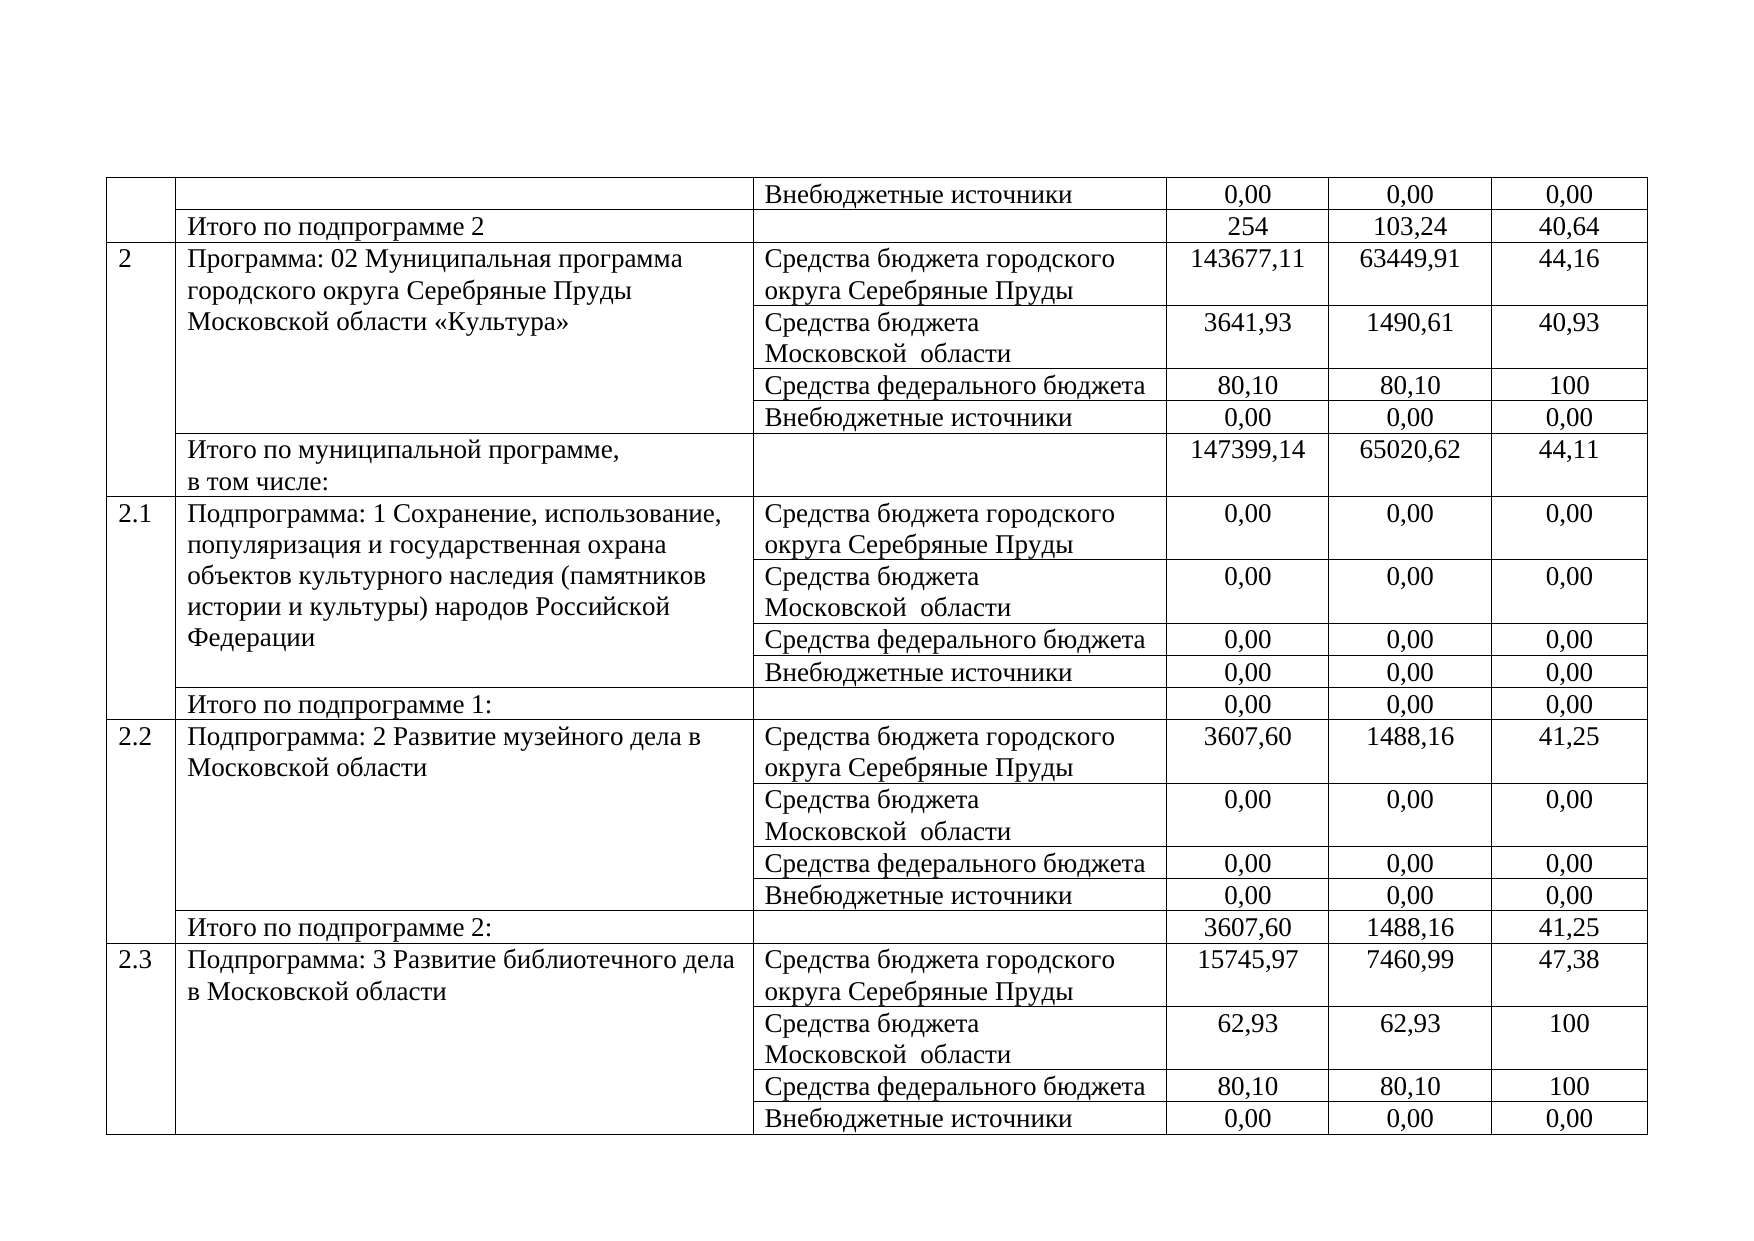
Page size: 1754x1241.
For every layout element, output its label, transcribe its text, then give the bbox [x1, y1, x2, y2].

table_cell 7460,99 [1329, 944, 1491, 1006]
table_cell Средства федерального бюджета [754, 1070, 1166, 1101]
table_cell 80,10 [1329, 1070, 1491, 1101]
table_cell Итого по подпрограмме 1: [176, 688, 753, 719]
table_cell [754, 434, 1166, 496]
table_cell [754, 911, 1166, 942]
table_cell Средства федерального бюджета [754, 369, 1166, 400]
table_cell 0,00 [1492, 401, 1647, 433]
table_cell Средства бюджета Московской области [754, 784, 1166, 846]
table_cell Внебюджетные источники [754, 656, 1166, 687]
table_cell 100 [1492, 369, 1647, 400]
table_cell 0,00 [1492, 688, 1647, 719]
table_cell 0,00 [1492, 656, 1647, 687]
table_cell 2.2 [107, 720, 175, 942]
table_cell 1490,61 [1329, 306, 1491, 368]
table_cell 1488,16 [1329, 911, 1491, 942]
table_cell Средства бюджета Московской области [754, 306, 1166, 368]
table_cell 0,00 [1492, 560, 1647, 623]
table_cell 0,00 [1329, 688, 1491, 719]
table_cell 0,00 [1329, 847, 1491, 878]
table_cell Средства бюджета городского округа Серебряные Пруды [754, 720, 1166, 782]
table_cell Программа: 02 Муниципальная программа городского округа Серебряные Пруды Московской области «Культура» [176, 243, 753, 433]
table_cell Внебюджетные источники [754, 879, 1166, 910]
table_cell 0,00 [1329, 879, 1491, 910]
table_cell Итого по подпрограмме 2 [176, 210, 753, 242]
table_cell Средства бюджета Московской области [754, 560, 1166, 623]
table_cell 100 [1492, 1007, 1647, 1069]
table_cell 40,64 [1492, 210, 1647, 242]
table_cell 0,00 [1167, 656, 1328, 687]
table_cell Внебюджетные источники [754, 1102, 1166, 1133]
table_cell [754, 210, 1166, 242]
table_cell 0,00 [1492, 784, 1647, 846]
table_cell 44,16 [1492, 243, 1647, 305]
table_cell 0,00 [1492, 497, 1647, 559]
table_cell 100 [1492, 1070, 1647, 1101]
table_cell 2 [107, 243, 175, 496]
table_cell 0,00 [1329, 784, 1491, 846]
table_cell 15745,97 [1167, 944, 1328, 1006]
table_cell 41,25 [1492, 911, 1647, 942]
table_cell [754, 243, 1166, 305]
table_cell [754, 688, 1166, 719]
table_cell Средства бюджета городского округа Серебряные Пруды [754, 497, 1166, 559]
table_cell Средства бюджета Московской области [754, 1007, 1166, 1069]
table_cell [754, 944, 1166, 1006]
table_cell 63449,91 [1329, 243, 1491, 305]
table_cell 3607,60 [1167, 911, 1328, 942]
table_cell 147399,14 [1167, 434, 1328, 496]
table_cell 40,93 [1492, 306, 1647, 368]
table_cell 2.3 [107, 944, 175, 1133]
table_cell Подпрограмма: 3 Развитие библиотечного дела в Московской области [176, 944, 753, 1133]
table_cell 0,00 [1329, 178, 1491, 209]
table_cell 1488,16 [1329, 720, 1491, 782]
table_cell 0,00 [1492, 1102, 1647, 1133]
table_cell 0,00 [1167, 784, 1328, 846]
table_cell 0,00 [1329, 624, 1491, 655]
table_cell 0,00 [1329, 401, 1491, 433]
table_cell Средства федерального бюджета [754, 847, 1166, 878]
table_cell 41,25 [1492, 720, 1647, 782]
table_cell 0,00 [1492, 178, 1647, 209]
table_cell 0,00 [1167, 879, 1328, 910]
table_cell 80,10 [1329, 369, 1491, 400]
table_cell 80,10 [1167, 1070, 1328, 1101]
table_cell 2.1 [107, 497, 175, 719]
table_cell 254 [1167, 210, 1328, 242]
table_cell 3607,60 [1167, 720, 1328, 782]
table_cell 0,00 [1167, 1102, 1328, 1133]
table_cell 47,38 [1492, 944, 1647, 1006]
table_cell 0,00 [1329, 560, 1491, 623]
table_cell Итого по подпрограмме 2: [176, 911, 753, 942]
table_cell Итого по муниципальной программе, в том числе: [176, 434, 753, 496]
table_cell 44,11 [1492, 434, 1647, 496]
table_cell 0,00 [1329, 1102, 1491, 1133]
table_cell 0,00 [1167, 688, 1328, 719]
table_cell 0,00 [1167, 560, 1328, 623]
table_cell 0,00 [1167, 401, 1328, 433]
table_cell 103,24 [1329, 210, 1491, 242]
table_cell Подпрограмма: 2 Развитие музейного дела в Московской области [176, 720, 753, 910]
table_cell 65020,62 [1329, 434, 1491, 496]
table_cell 0,00 [1329, 656, 1491, 687]
table_cell 0,00 [1167, 178, 1328, 209]
table_cell Средства федерального бюджета [754, 624, 1166, 655]
table_cell 0,00 [1492, 879, 1647, 910]
table_cell Внебюджетные источники [754, 178, 1166, 209]
table_cell Подпрограмма: 1 Сохранение, использование, популяризация и государственная охрана объектов культурного наследия (памятников истории и культуры) народов Российской Федерации [176, 497, 753, 687]
table_cell 0,00 [1492, 624, 1647, 655]
table_cell 0,00 [1167, 624, 1328, 655]
table_cell 62,93 [1329, 1007, 1491, 1069]
table_cell Внебюджетные источники [754, 401, 1166, 433]
table_cell 0,00 [1167, 847, 1328, 878]
table_cell 80,10 [1167, 369, 1328, 400]
table_cell 62,93 [1167, 1007, 1328, 1069]
table_cell 0,00 [1329, 497, 1491, 559]
table_cell 0,00 [1492, 847, 1647, 878]
table_cell 0,00 [1167, 497, 1328, 559]
table_cell 143677,11 [1167, 243, 1328, 305]
table_cell 3641,93 [1167, 306, 1328, 368]
